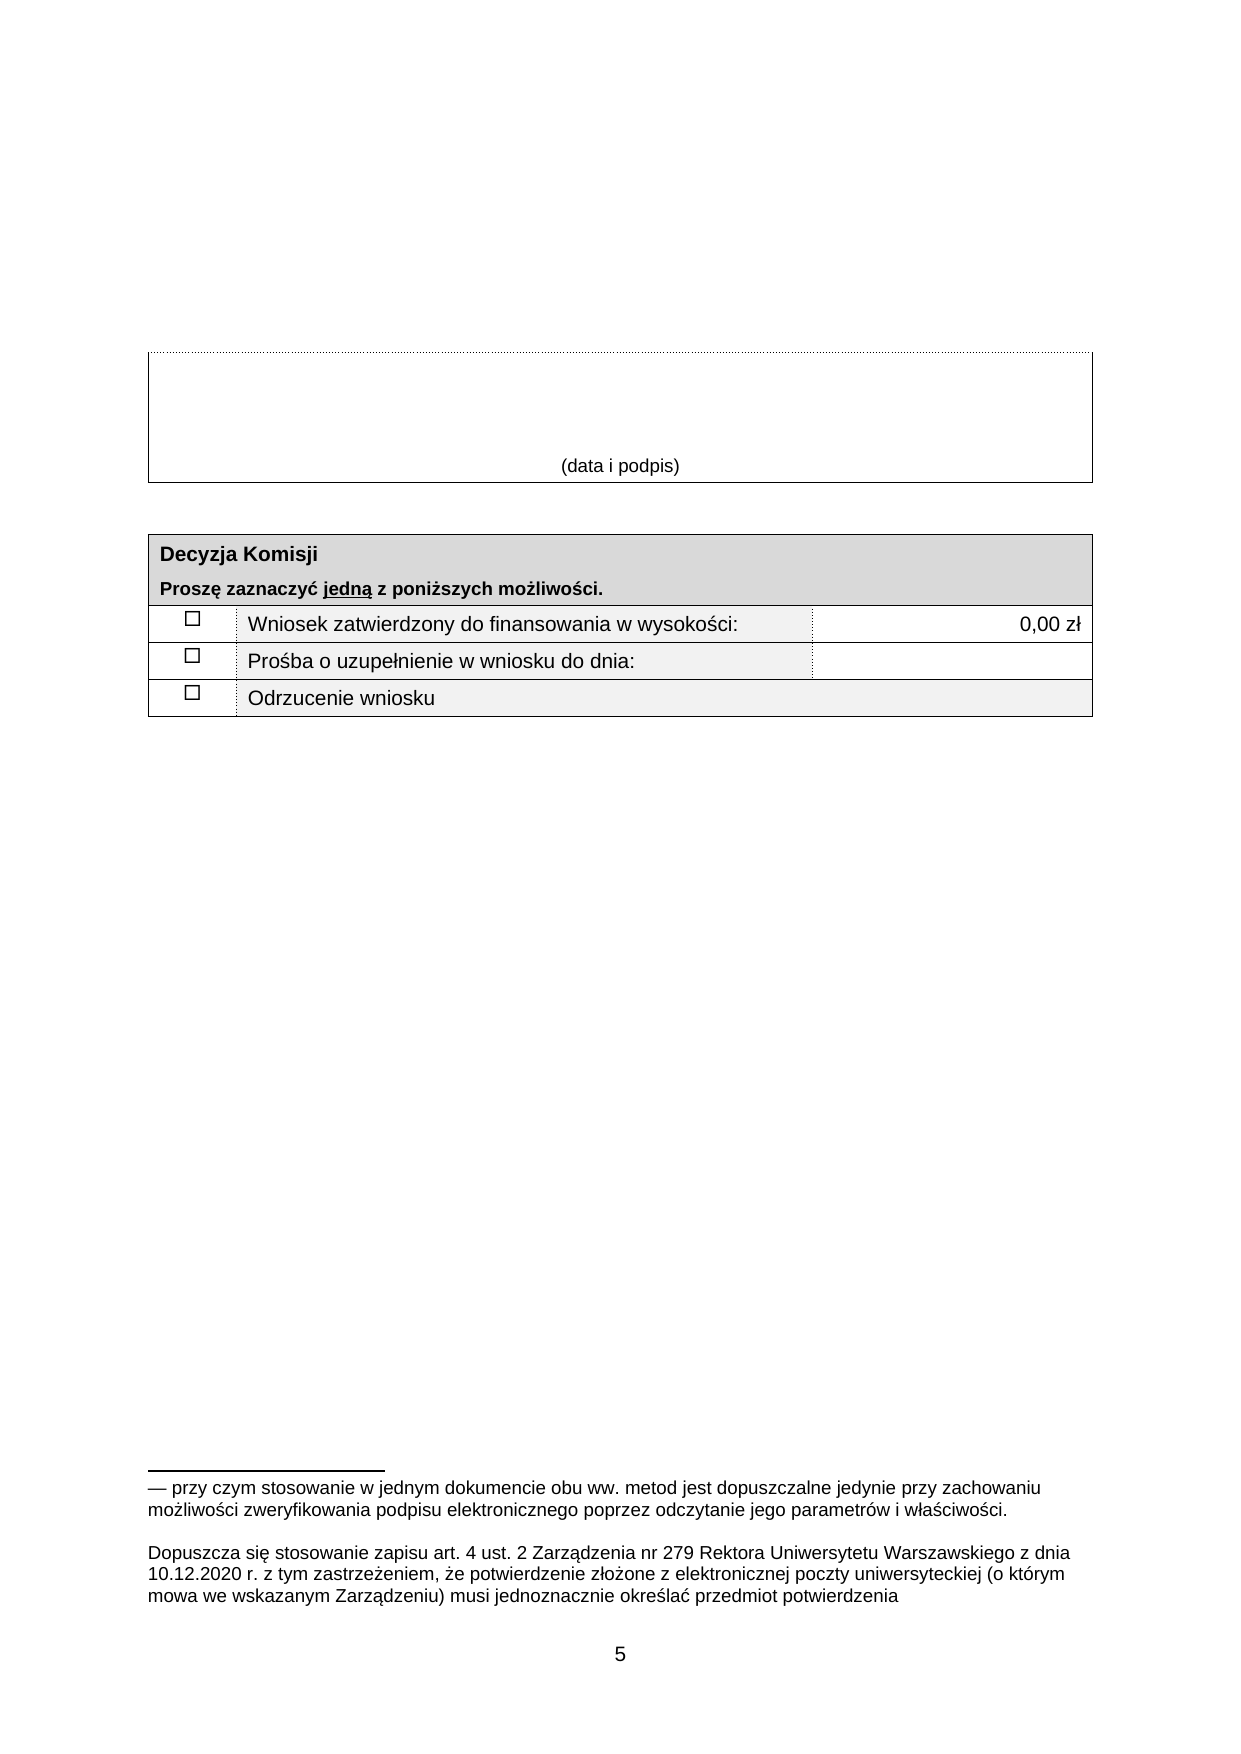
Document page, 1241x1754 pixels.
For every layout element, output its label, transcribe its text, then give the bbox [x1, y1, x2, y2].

table_cell Odrzucenie wniosku [236, 680, 1092, 716]
table_cell (data i podpis) [149, 352, 1092, 482]
table_cell [149, 680, 236, 716]
table_cell [149, 643, 236, 679]
table_cell [149, 606, 236, 642]
table_cell Wniosek zatwierdzony do finansowania w wysokości: [236, 606, 812, 642]
table_header Decyzja Komisji Proszę zaznaczyć jedną z poniższych możliwości. [149, 535, 1092, 605]
table_cell [812, 643, 1092, 679]
table_cell Prośba o uzupełnienie w wniosku do dnia: [236, 643, 812, 679]
table_cell 0,00 zł [812, 606, 1092, 642]
